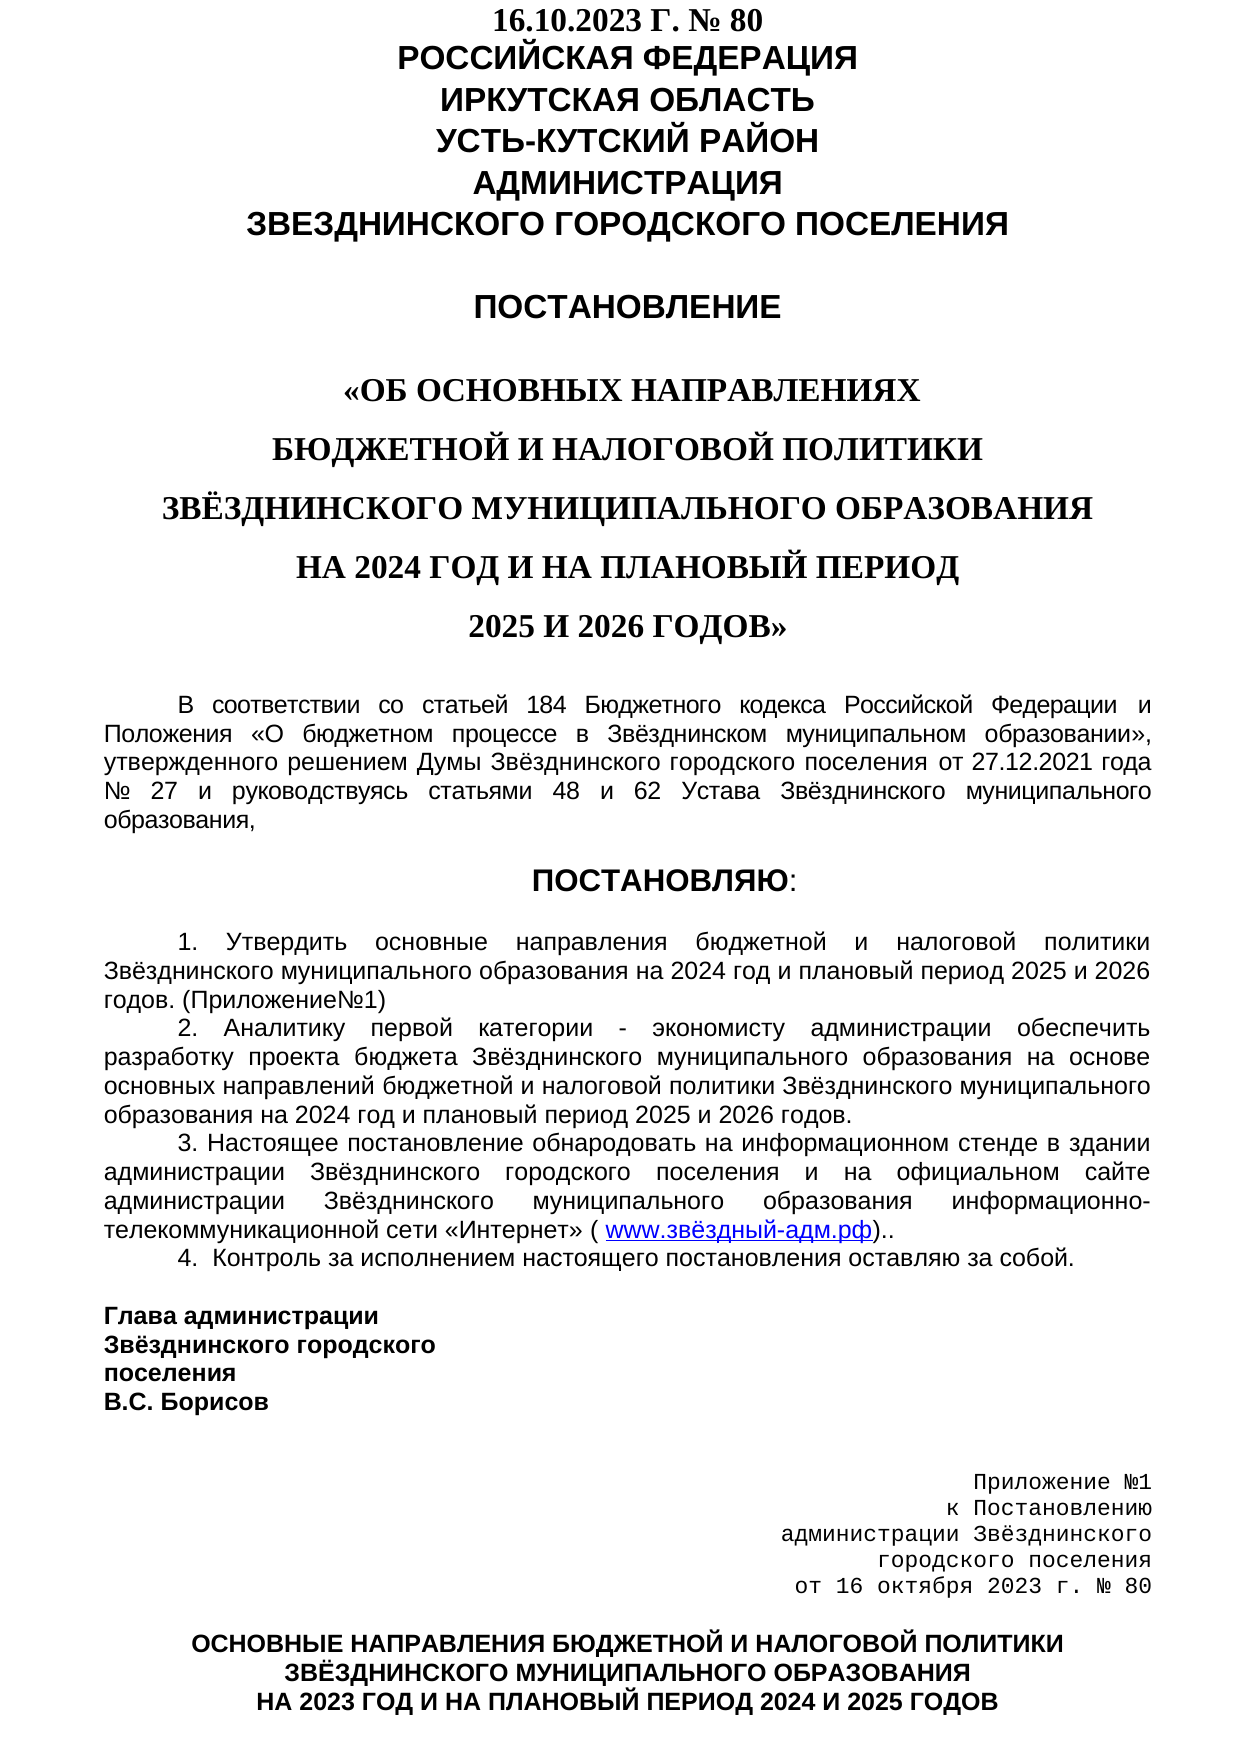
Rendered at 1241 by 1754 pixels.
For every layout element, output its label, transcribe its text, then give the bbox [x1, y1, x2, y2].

text 4. Контроль за исполнением настоящего постановления оставляю за собой. [103, 1243, 1152, 1272]
text 16.10.2023 Г. № 80 [103, 0, 1152, 38]
text УСТЬ-КУТСКИЙ РАЙОН [103, 121, 1152, 160]
text 1. Утвердить основные направления бюджетной и налоговой политики Звёзднинского муниципального образования на 2024 год и плановый период 2025 и 2026 годов. (Приложение№1) [103, 927, 1152, 1013]
text городского поселения [103, 1548, 1152, 1574]
text РОССИЙСКАЯ ФЕДЕРАЦИЯ [103, 38, 1152, 77]
text АДМИНИСТРАЦИЯ [103, 163, 1152, 201]
text НА 2023 ГОД И НА ПЛАНОВЫЙ ПЕРИОД 2024 И 2025 ГОДОВ [103, 1686, 1152, 1715]
text Звёзднинского городского [103, 1329, 1152, 1358]
text В соответствии со статьей 184 Бюджетного кодекса Российской Федерации и Положения «О бюджетном процессе в Звёзднинском муниципальном образовании», утвержденного решением Думы Звёзднинского городского поселения от 27.12.2021 года № 27 и руководствуясь статьями 48 и 62 Устава Звёзднинского муниципального образования, [103, 690, 1152, 834]
text Приложение №1 [103, 1471, 1152, 1496]
text 2025 И 2026 ГОДОВ» [103, 607, 1152, 645]
text В.С. Борисов [103, 1387, 1152, 1416]
text Глава администрации [103, 1301, 1152, 1329]
text ЗВЁЗДНИНСКОГО МУНИЦИПАЛЬНОГО ОБРАЗОВАНИЯ [103, 488, 1152, 527]
text от 16 октября 2023 г. № 80 [103, 1574, 1152, 1600]
text к Постановлению [103, 1496, 1152, 1522]
text ЗВЁЗДНИНСКОГО МУНИЦИПАЛЬНОГО ОБРАЗОВАНИЯ [103, 1658, 1152, 1686]
text 3. Настоящее постановление обнародовать на информационном стенде в здании администрации Звёзднинского городского поселения и на официальном сайте администрации Звёзднинского муниципального образования информационно-телекоммуникационной сети «Интернет» ( www.звёздный-адм.рф).. [103, 1128, 1152, 1243]
text «ОБ ОСНОВНЫХ НАПРАВЛЕНИЯХ [103, 370, 1152, 408]
text 2. Аналитику первой категории - экономисту администрации обеспечить разработку проекта бюджета Звёзднинского муниципального образования на основе основных направлений бюджетной и налоговой политики Звёзднинского муниципального образования на 2024 год и плановый период 2025 и 2026 годов. [103, 1013, 1152, 1128]
text НА 2024 ГОД И НА ПЛАНОВЫЙ ПЕРИОД [103, 547, 1152, 586]
text ИРКУТСКАЯ ОБЛАСТЬ [103, 80, 1152, 118]
text БЮДЖЕТНОЙ И НАЛОГОВОЙ ПОЛИТИКИ [103, 429, 1152, 467]
text администрации Звёзднинского [103, 1522, 1152, 1548]
text ЗВЕЗДНИНСКОГО ГОРОДСКОГО ПОСЕЛЕНИЯ [103, 204, 1152, 243]
text ОСНОВНЫЕ НАПРАВЛЕНИЯ БЮДЖЕТНОЙ И НАЛОГОВОЙ ПОЛИТИКИ [103, 1629, 1152, 1658]
text ПОСТАНОВЛЕНИЕ [103, 287, 1152, 326]
text ПОСТАНОВЛЯЮ: [103, 862, 1152, 898]
text поселения [103, 1358, 1152, 1387]
